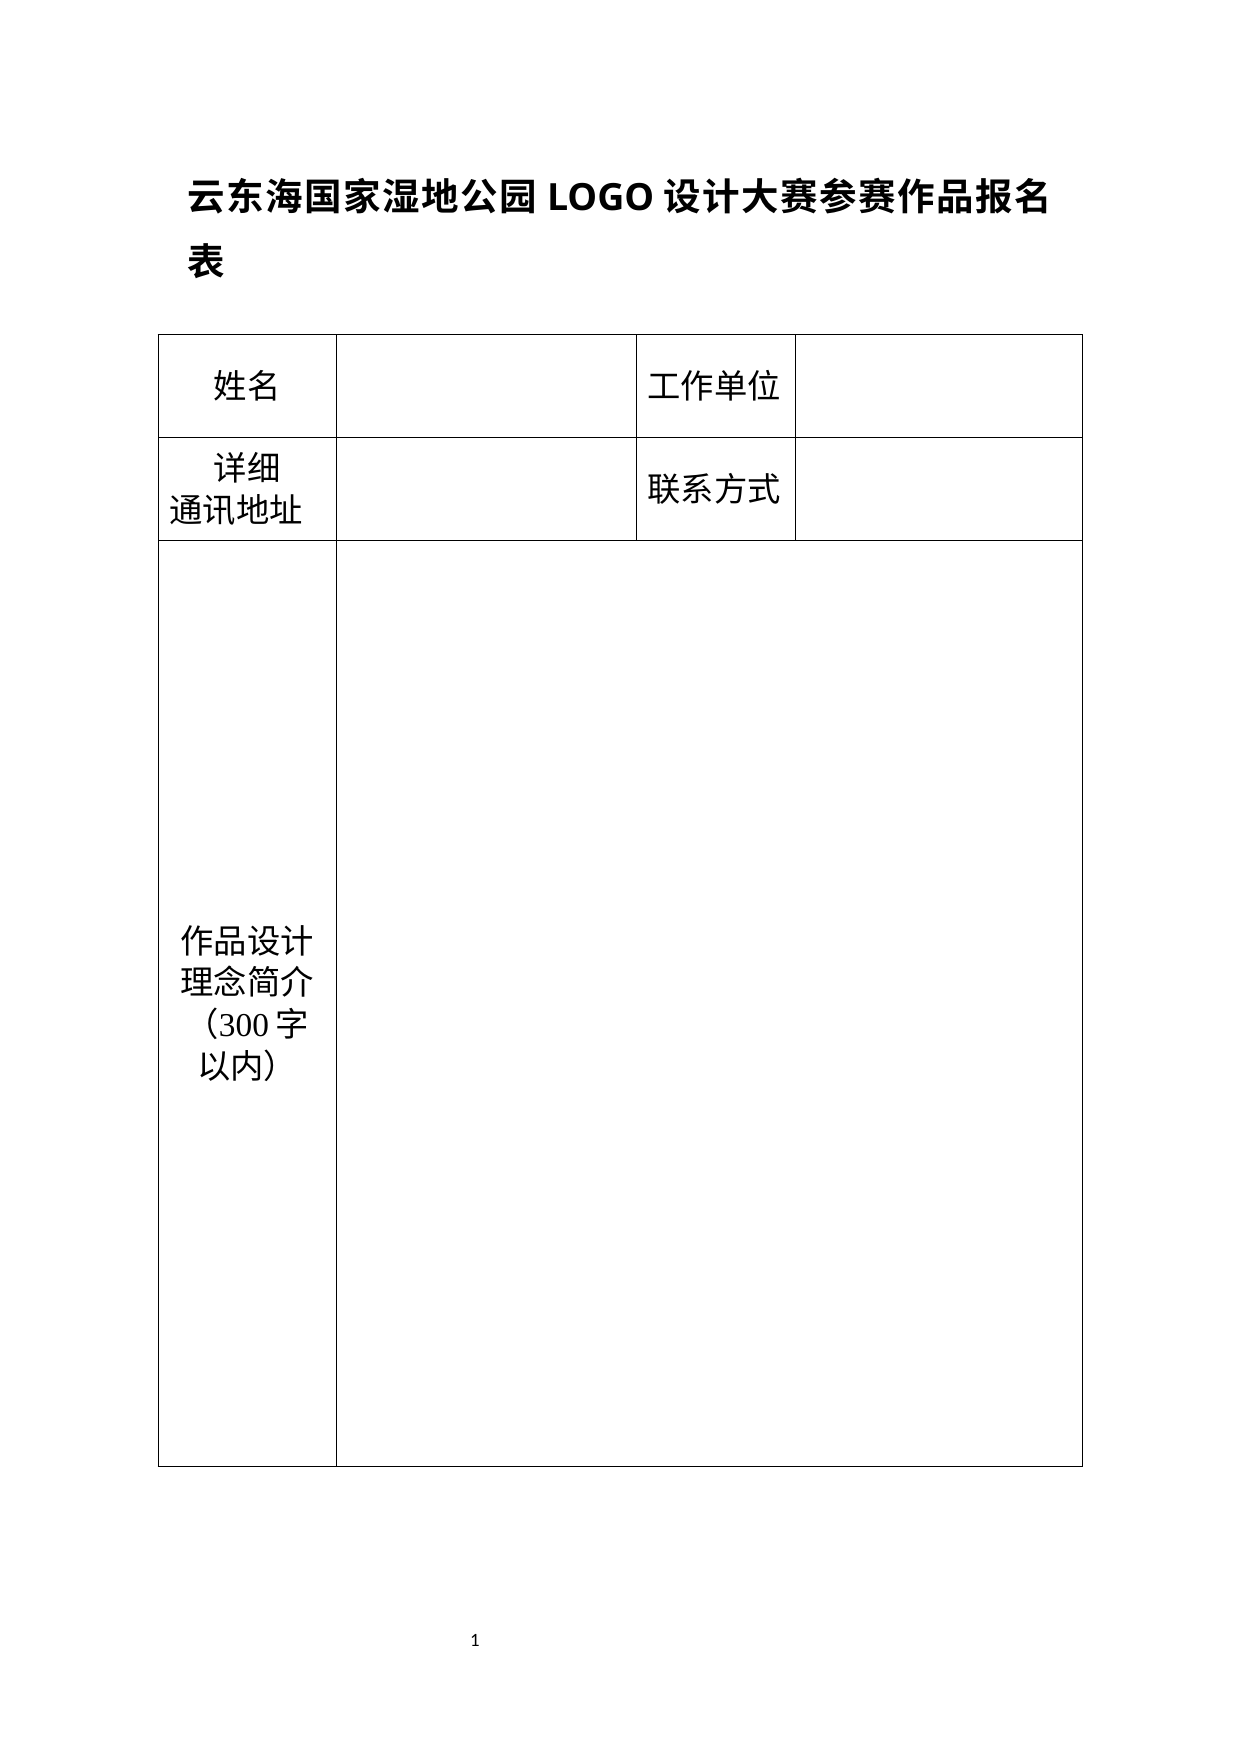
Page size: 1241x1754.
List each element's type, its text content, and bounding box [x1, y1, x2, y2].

table_cell 联系方式 [637, 438, 795, 539]
text 云东海国家湿地公园LOGO设计大赛参赛作品报名表 [187, 162, 1053, 292]
table_cell 作品设计理念简介 （300字以内） [159, 541, 336, 1466]
table_header 工作单位 [637, 335, 795, 437]
table_header 姓名 [159, 335, 336, 437]
table_cell [337, 541, 1082, 1466]
table_header [796, 335, 1082, 437]
table_header [337, 335, 636, 437]
table_cell [796, 438, 1082, 539]
table_cell [337, 438, 636, 539]
table_cell 详细 通讯地址 [159, 438, 336, 539]
